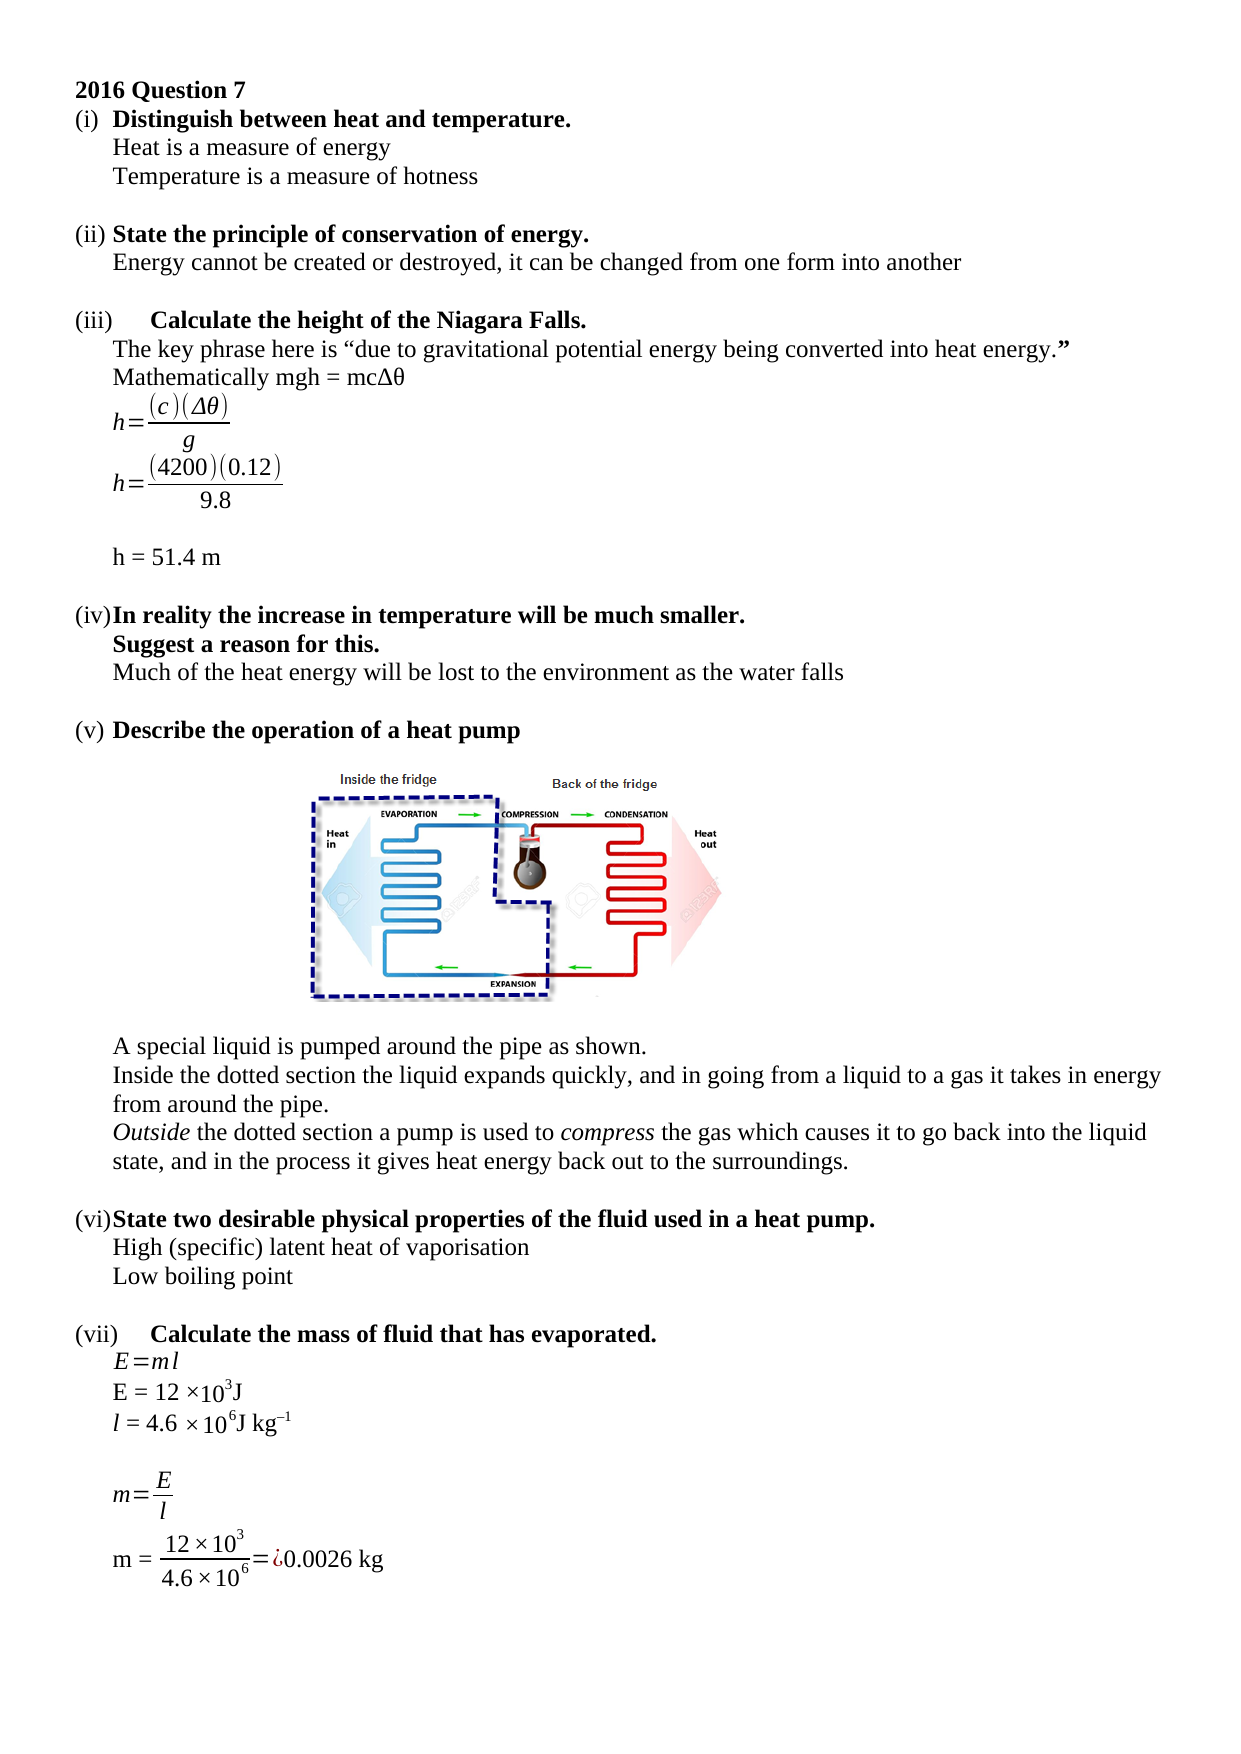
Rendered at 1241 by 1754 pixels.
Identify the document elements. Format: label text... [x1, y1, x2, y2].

text Heat is a measure of energy [112, 132, 1165, 161]
list Calculate the mass of fluid that has evaporated. [75, 1319, 1165, 1347]
text Suggest a reason for this. [112, 629, 1165, 657]
list In reality the increase in temperature will be much smaller. [75, 600, 1165, 629]
list Describe the operation of a heat pump [75, 715, 1165, 744]
text m = 0.0026 kg [112, 1526, 1165, 1592]
text Mathematically mgh = mcΔθ [112, 362, 1165, 391]
text Outside the dotted section a pump is used to compress the gas which causes it to go back into the liquid state, and in the process it gives heat energy back out to the surroundings. [112, 1117, 1165, 1175]
text Inside the dotted section the liquid expands quickly, and in going from a liquid to a gas it takes in energy from around the pipe. [112, 1060, 1165, 1117]
text h = 51.4 m [112, 542, 1165, 571]
list State two desirable physical properties of the fluid used in a heat pump. [75, 1204, 1165, 1232]
list Calculate the height of the Niagara Falls. The key phrase here is “due to gravitational potential energy being converted into heat energy.” [75, 305, 1165, 362]
text Much of the heat energy will be lost to the environment as the water falls [112, 657, 1165, 686]
list Distinguish between heat and temperature. [75, 104, 1165, 132]
text l = 4.6 J kg–1 [112, 1407, 1165, 1438]
text E = 12 ×J [112, 1376, 1165, 1407]
list State the principle of conservation of energy. [75, 219, 1165, 247]
text Low boiling point [112, 1261, 1165, 1290]
picture [307, 756, 732, 1002]
text A special liquid is pumped around the pipe as shown. [112, 1031, 1165, 1060]
text Energy cannot be created or destroyed, it can be changed from one form into another [112, 247, 1165, 276]
text High (specific) latent heat of vaporisation [112, 1232, 1165, 1261]
text Temperature is a measure of hotness [112, 161, 1165, 190]
text 2016 Question 7 [75, 75, 1165, 104]
